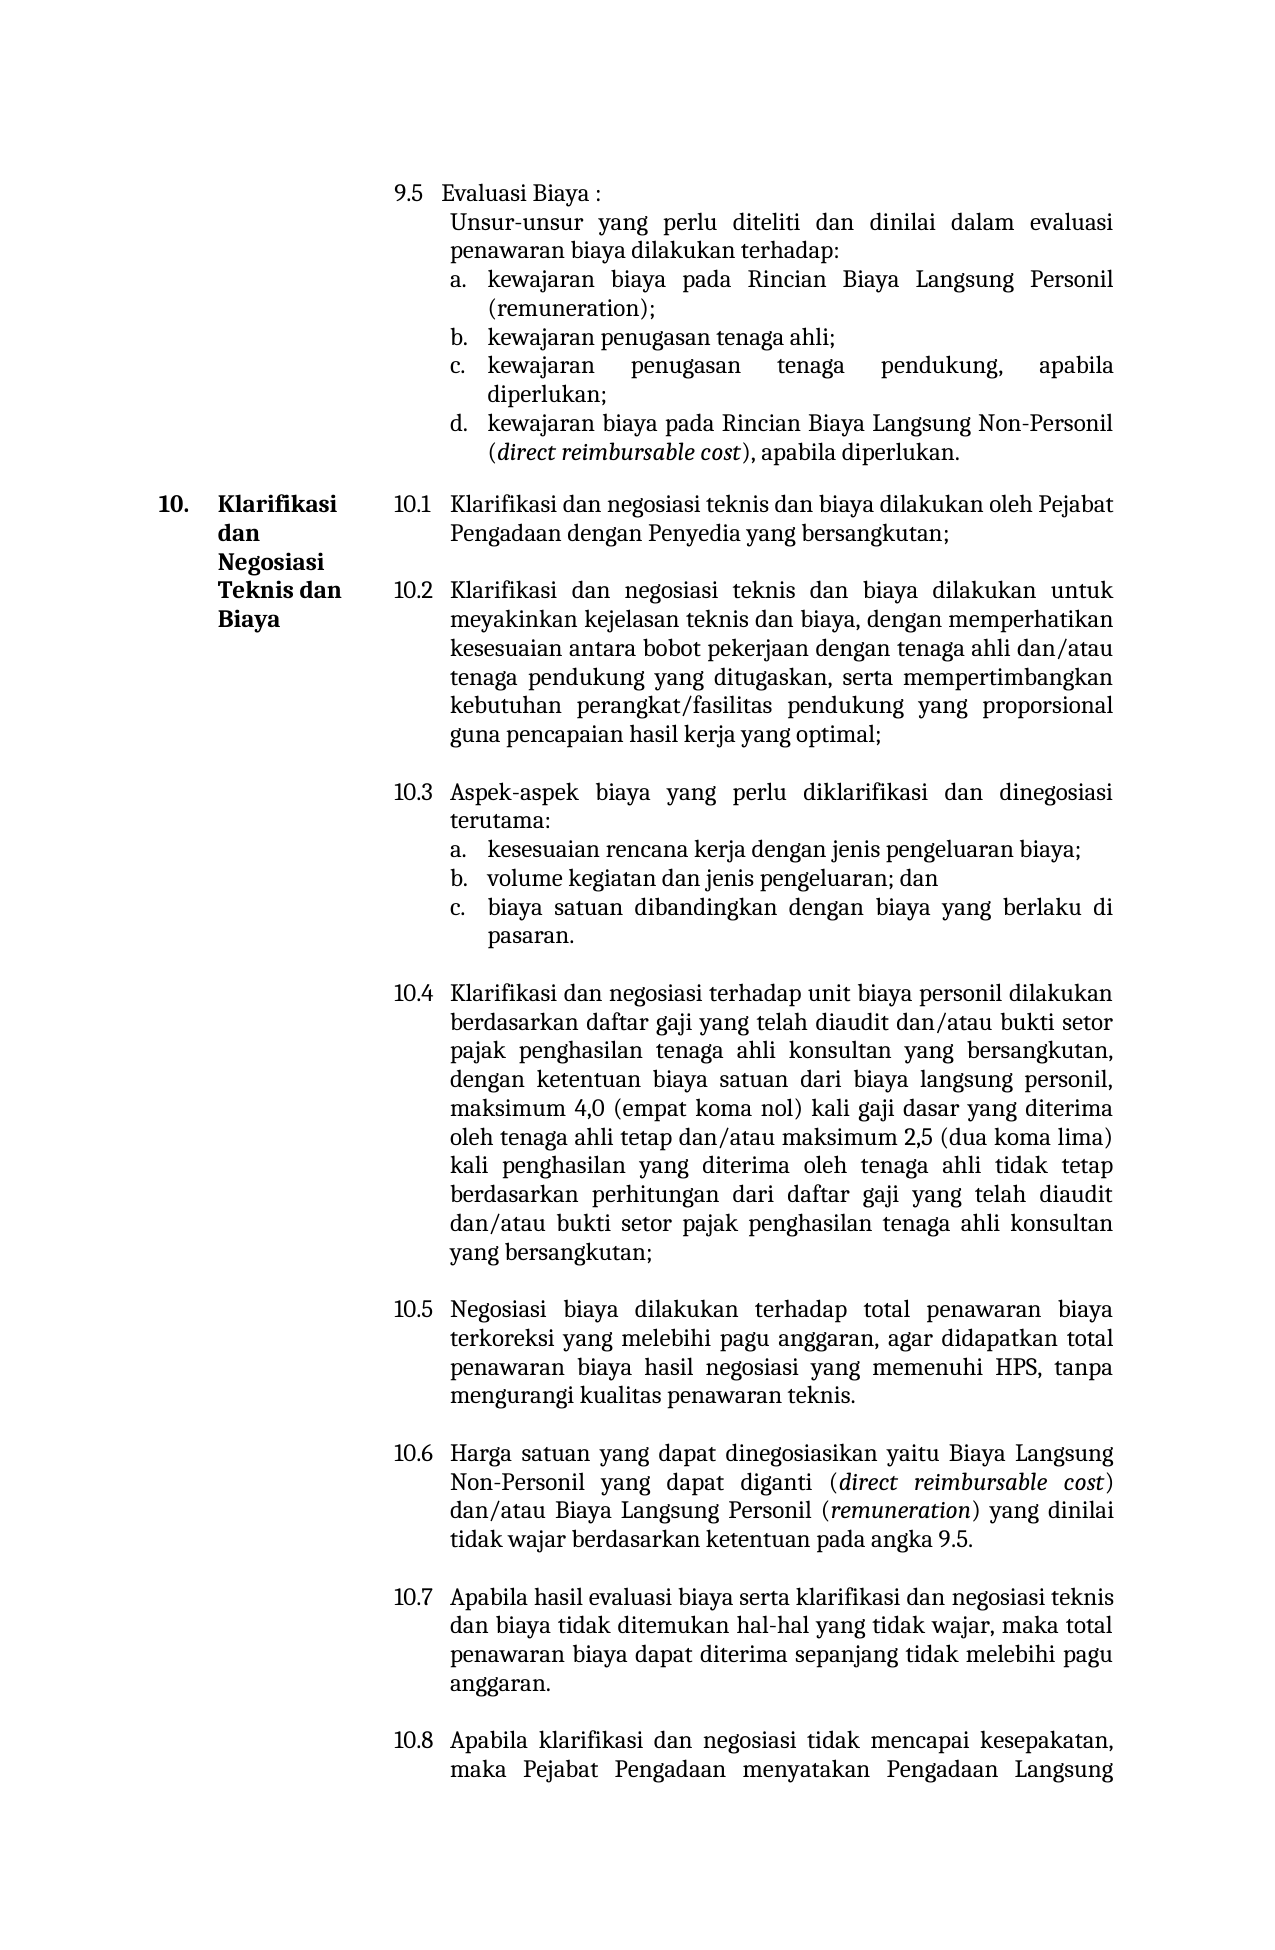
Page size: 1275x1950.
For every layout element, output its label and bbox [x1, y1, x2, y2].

table_cell [144, 150, 1131, 1784]
